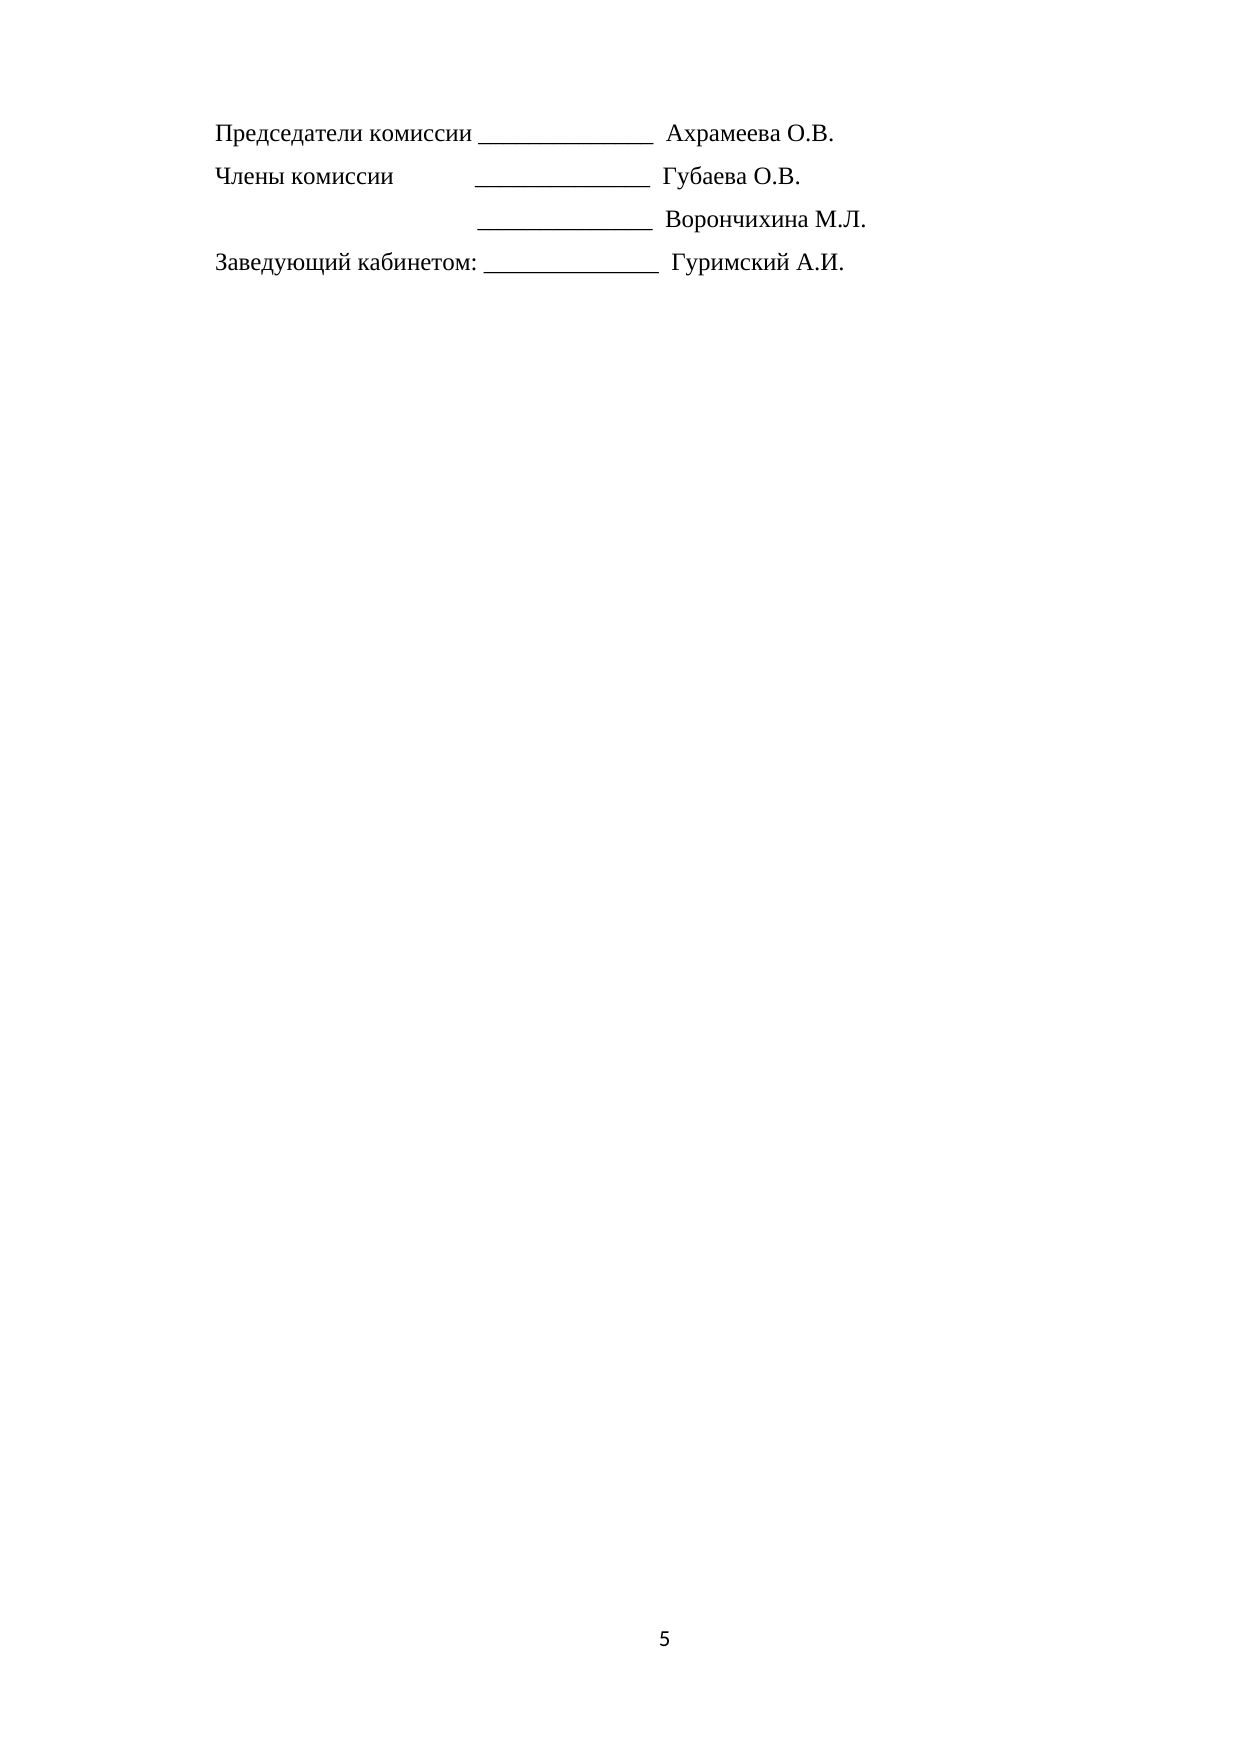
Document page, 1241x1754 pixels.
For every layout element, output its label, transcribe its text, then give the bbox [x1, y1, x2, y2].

text ______________ Ворончихина М.Л. [215, 204, 1152, 233]
text Члены комиссии ______________ Губаева О.В. [215, 161, 1152, 190]
text Заведующий кабинетом: ______________ Гуримский А.И. [215, 247, 1152, 276]
text Председатели комиссии ______________ Ахрамеева О.В. [215, 118, 1152, 147]
